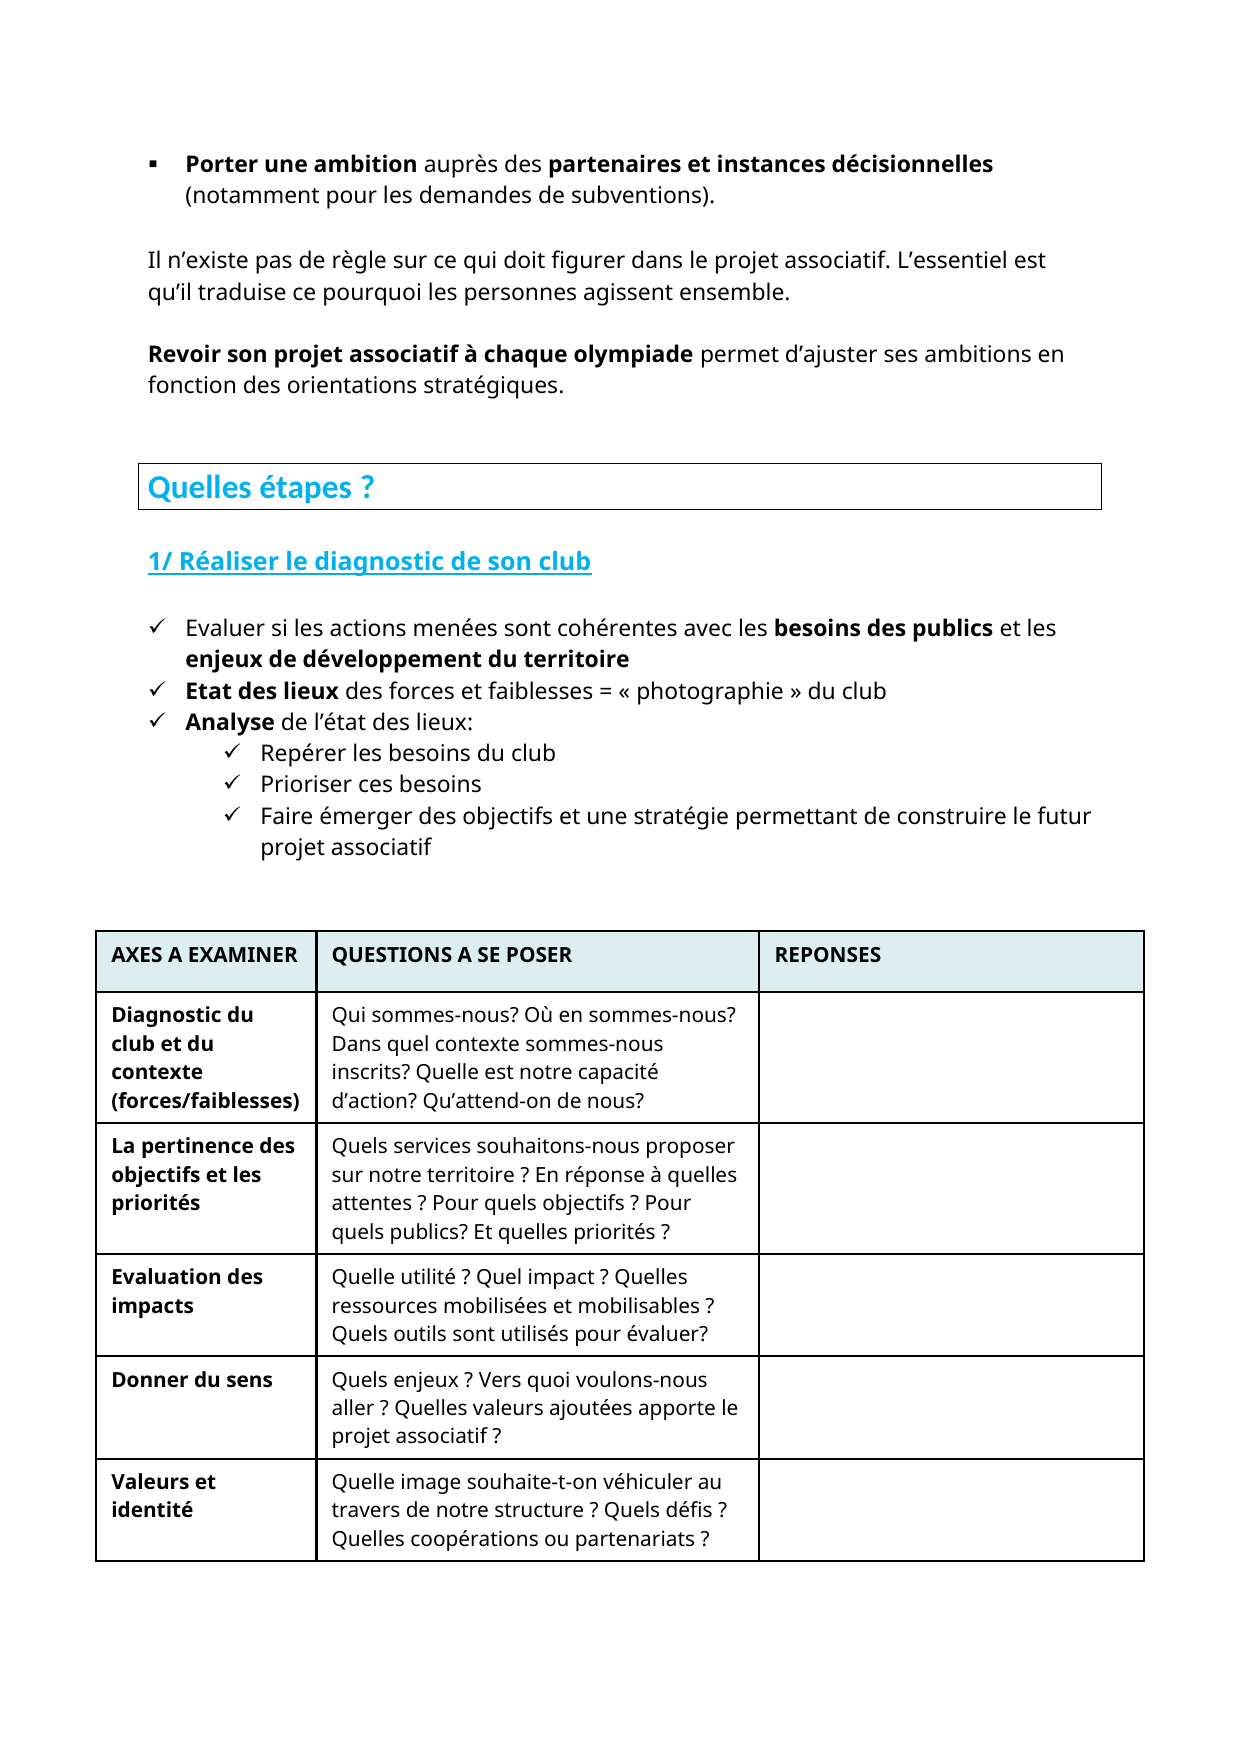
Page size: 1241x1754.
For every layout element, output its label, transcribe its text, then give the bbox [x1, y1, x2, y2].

list Porter une ambition auprès des partenaires et instances décisionnelles (notamment pour les demandes de subventions). [148, 148, 1093, 210]
text Il n’existe pas de règle sur ce qui doit figurer dans le projet associatif. L’essentiel est qu’il traduise ce pourquoi les personnes agissent ensemble. [148, 244, 1093, 307]
table_cell Donner du sens [97, 1357, 315, 1457]
table_cell La pertinence des objectifs et les priorités [97, 1124, 315, 1253]
table_cell [760, 1460, 1143, 1560]
text Quelles étapes ? [139, 464, 1101, 509]
list Faire émerger des objectifs et une stratégie permettant de construire le futur projet associatif [223, 799, 1093, 862]
table_cell Evaluation des impacts [97, 1255, 315, 1355]
list Analyse de l’état des lieux: [148, 706, 1093, 737]
table_cell [760, 1124, 1143, 1253]
table_cell Quels enjeux ? Vers quoi voulons-nous aller ? Quelles valeurs ajoutées apporte le projet associatif ? [318, 1357, 758, 1457]
text Revoir son projet associatif à chaque olympiade permet d’ajuster ses ambitions en fonction des orientations stratégiques. [148, 338, 1093, 400]
table_cell Quelle utilité ? Quel impact ? Quelles ressources mobilisées et mobilisables ? Quels outils sont utilisés pour évaluer? [318, 1255, 758, 1355]
text 1/ Réaliser le diagnostic de son club [148, 544, 1093, 578]
table_cell [760, 1357, 1143, 1457]
table_header AXES A EXAMINER [97, 932, 315, 991]
table_cell Valeurs et identité [97, 1460, 315, 1560]
table_cell Qui sommes-nous? Où en sommes-nous? Dans quel contexte sommes-nous inscrits? Quelle est notre capacité d’action? Qu’attend-on de nous? [318, 993, 758, 1122]
table_cell Diagnostic du club et du contexte (forces/faiblesses) [97, 993, 315, 1122]
list Repérer les besoins du club [223, 737, 1093, 768]
table_header REPONSES [760, 932, 1143, 991]
list Etat des lieux des forces et faiblesses = « photographie » du club [148, 674, 1093, 706]
list Prioriser ces besoins [223, 768, 1093, 799]
table_cell Quelle image souhaite-t-on véhiculer au travers de notre structure ? Quels défis ? Quelles coopérations ou partenariats ? [318, 1460, 758, 1560]
table_cell Quels services souhaitons-nous proposer sur notre territoire ? En réponse à quelles attentes ? Pour quels objectifs ? Pour quels publics? Et quelles priorités ? [318, 1124, 758, 1253]
table_header QUESTIONS A SE POSER [318, 932, 758, 991]
table_cell [760, 1255, 1143, 1355]
table_cell [760, 993, 1143, 1122]
list Evaluer si les actions menées sont cohérentes avec les besoins des publics et les enjeux de développement du territoire [148, 612, 1093, 674]
